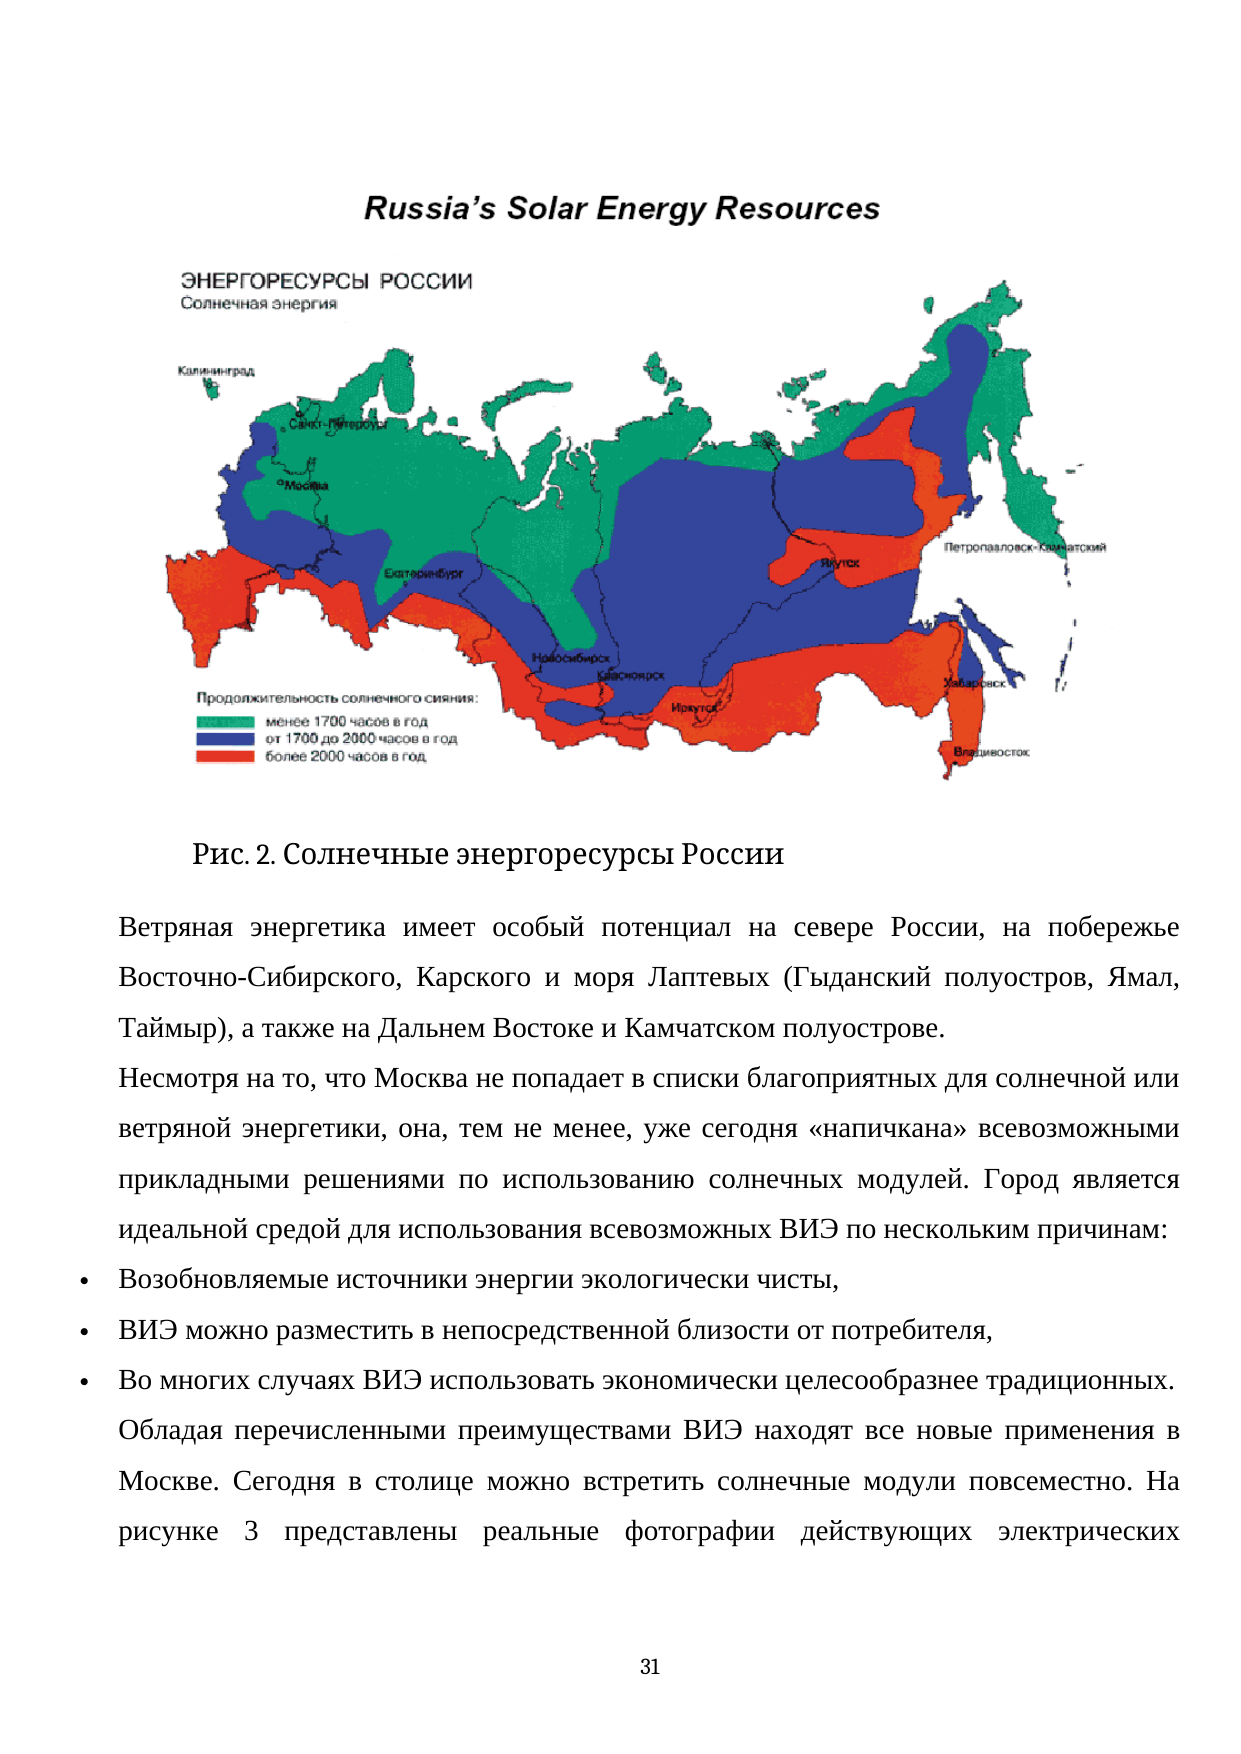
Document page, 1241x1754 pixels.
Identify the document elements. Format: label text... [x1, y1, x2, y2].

text Ветряная энергетика имеет особый потенциал на севере России, на побережье Восточно-Сибирского, Карского и моря Лаптевых (Гыданский полуостров, Ямал, Таймыр), а также на Дальнем Востоке и Камчатском полуострове. [118, 909, 1181, 1043]
text Несмотря на то, что Москва не попадает в списки благоприятных для солнечной или ветряной энергетики, она, тем не менее, уже сегодня «напичкана» всевозможными прикладными решениями по использованию солнечных модулей. Город является идеальной средой для использования всевозможных ВИЭ по нескольким причинам: [118, 1060, 1181, 1245]
list ВИЭ можно разместить в непосредственной близости от потребителя, [81, 1312, 1181, 1345]
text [118, 1412, 1181, 1547]
list Во многих случаях ВИЭ использовать экономически целесообразнее традиционных. [81, 1362, 1181, 1396]
list Возобновляемые источники энергии экологически чисты, [81, 1261, 1181, 1295]
picture [118, 177, 1182, 822]
text Рис. 2. Солнечные энергоресурсы России [118, 822, 1181, 872]
